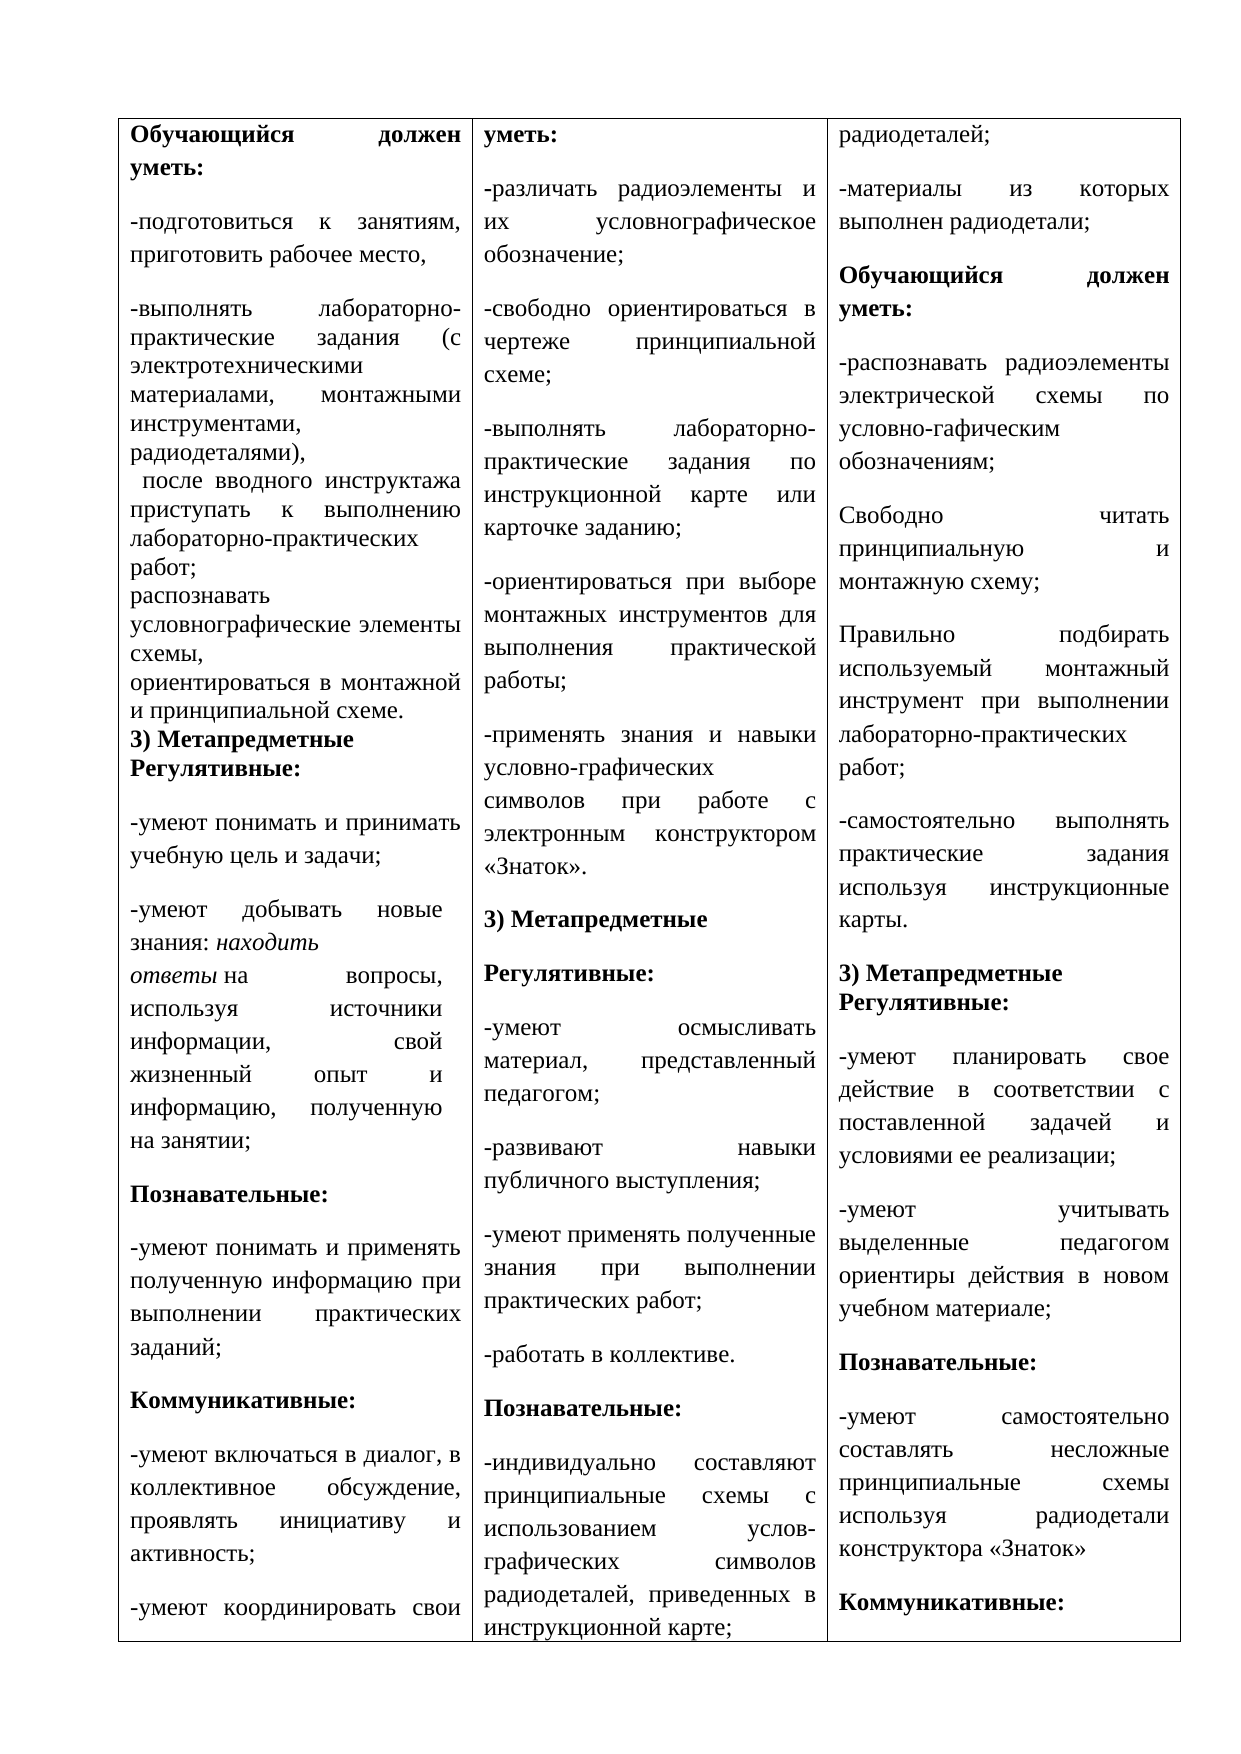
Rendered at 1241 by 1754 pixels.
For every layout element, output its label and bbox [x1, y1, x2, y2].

table_cell [119, 119, 472, 1641]
table_cell [473, 119, 827, 1641]
table_cell [828, 119, 1180, 1641]
